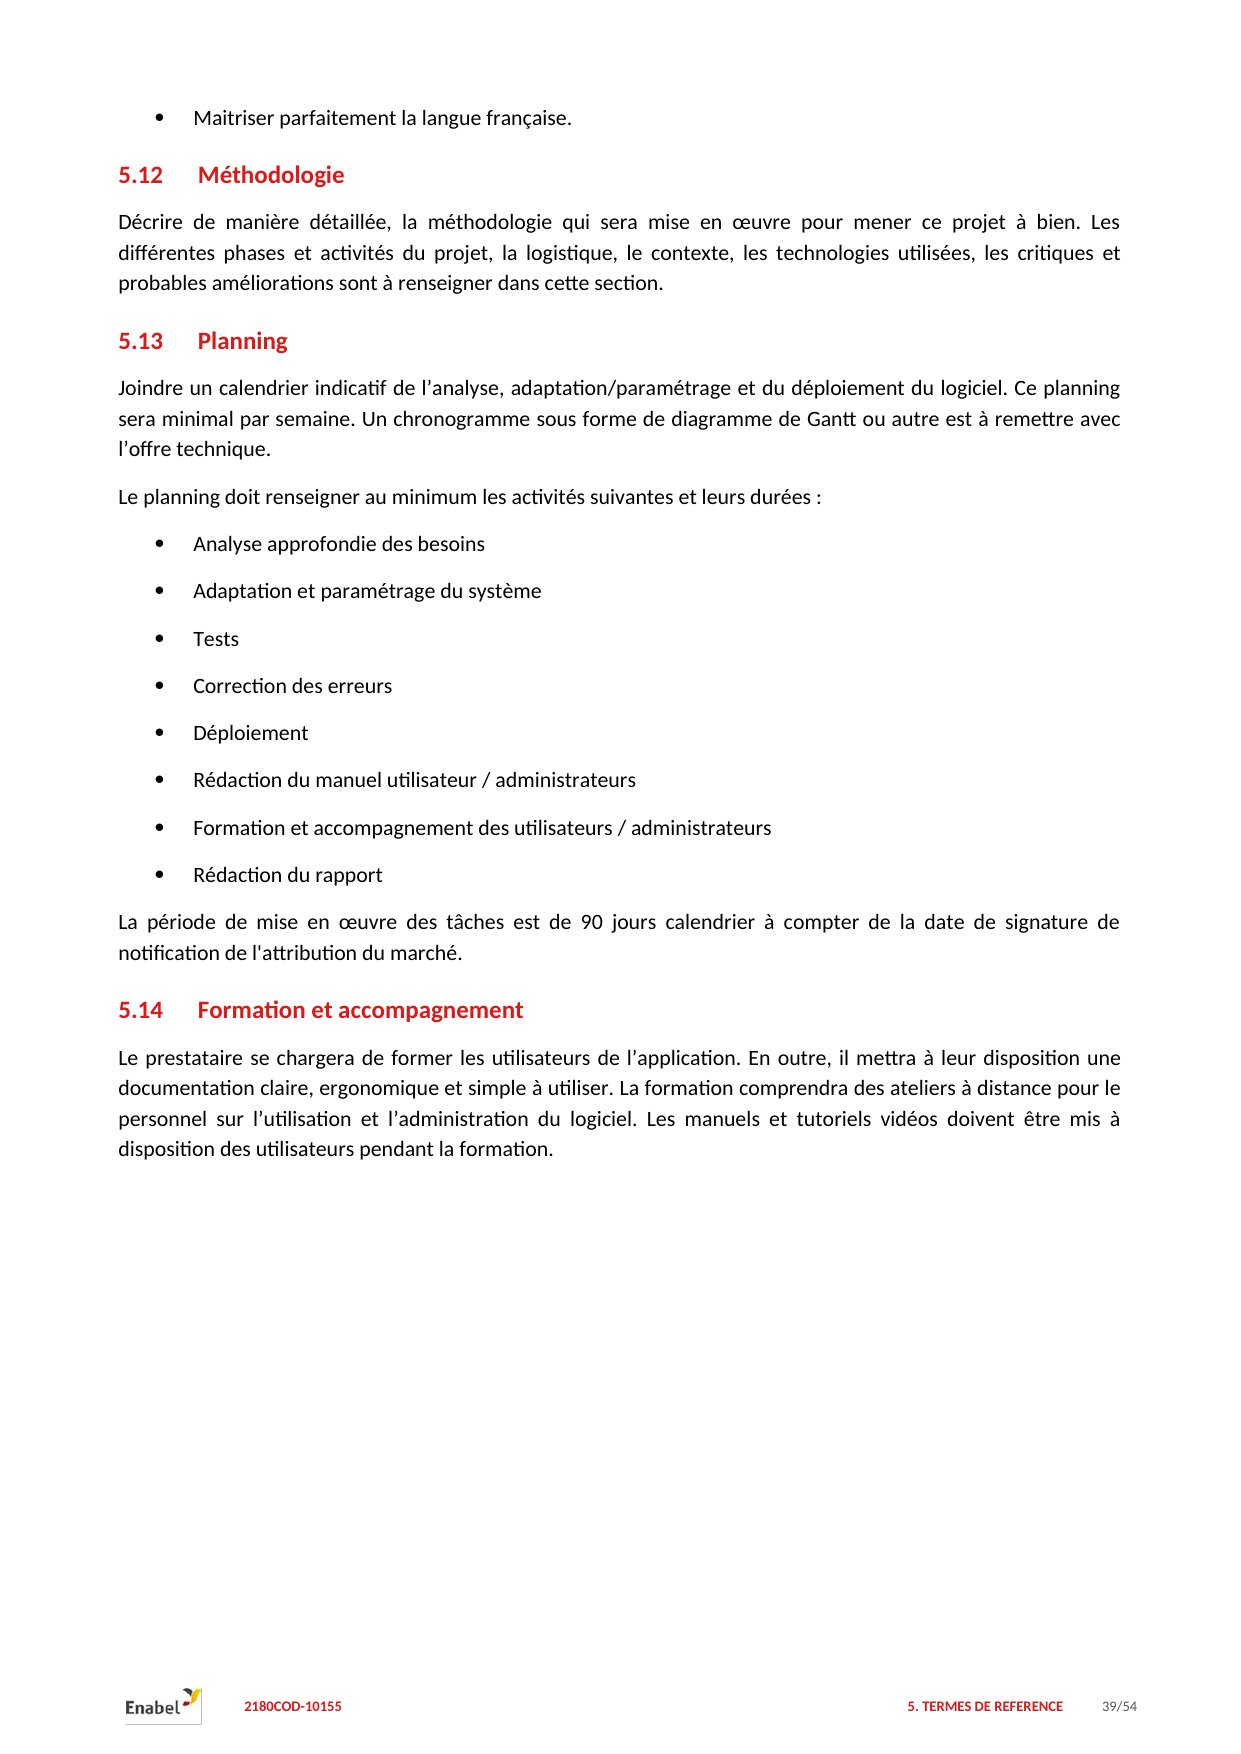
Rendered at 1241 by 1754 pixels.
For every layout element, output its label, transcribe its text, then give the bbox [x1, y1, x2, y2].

list Analyse approfondie des besoins [156, 530, 1122, 557]
picture [125, 1687, 202, 1725]
text La période de mise en œuvre des tâches est de 90 jours calendrier à compter de la date de signature de notification de l'attribution du marché. [118, 908, 1122, 966]
list Déploiement [156, 719, 1122, 746]
subtitle Méthodologie [118, 159, 1122, 190]
list Rédaction du manuel utilisateur / administrateurs [156, 767, 1122, 793]
text Joindre un calendrier indicatif de l’analyse, adaptation/paramétrage et du déploiement du logiciel. Ce planning sera minimal par semaine. Un chronogramme sous forme de diagramme de Gantt ou autre est à remettre avec l’offre technique. [118, 374, 1122, 462]
list Correction des erreurs [156, 672, 1122, 699]
list Formation et accompagnement des utilisateurs / administrateurs [156, 814, 1122, 841]
list Rédaction du rapport [156, 861, 1122, 888]
text Le planning doit renseigner au minimum les activités suivantes et leurs durées : [118, 483, 1122, 509]
subtitle Formation et accompagnement [118, 995, 1122, 1025]
list Maitriser parfaitement la langue française. [156, 104, 1122, 130]
text Le prestataire se chargera de former les utilisateurs de l’application. En outre, il mettra à leur disposition une documentation claire, ergonomique et simple à utiliser. La formation comprendra des ateliers à distance pour le personnel sur l’utilisation et l’administration du logiciel. Les manuels et tutoriels vidéos doivent être mis à disposition des utilisateurs pendant la formation. [118, 1044, 1122, 1162]
text Décrire de manière détaillée, la méthodologie qui sera mise en œuvre pour mener ce projet à bien. Les différentes phases et activités du projet, la logistique, le contexte, les technologies utilisées, les critiques et probables améliorations sont à renseigner dans cette section. [118, 208, 1122, 296]
list Adaptation et paramétrage du système [156, 577, 1122, 604]
subtitle Planning [118, 325, 1122, 356]
list Tests [156, 625, 1122, 651]
